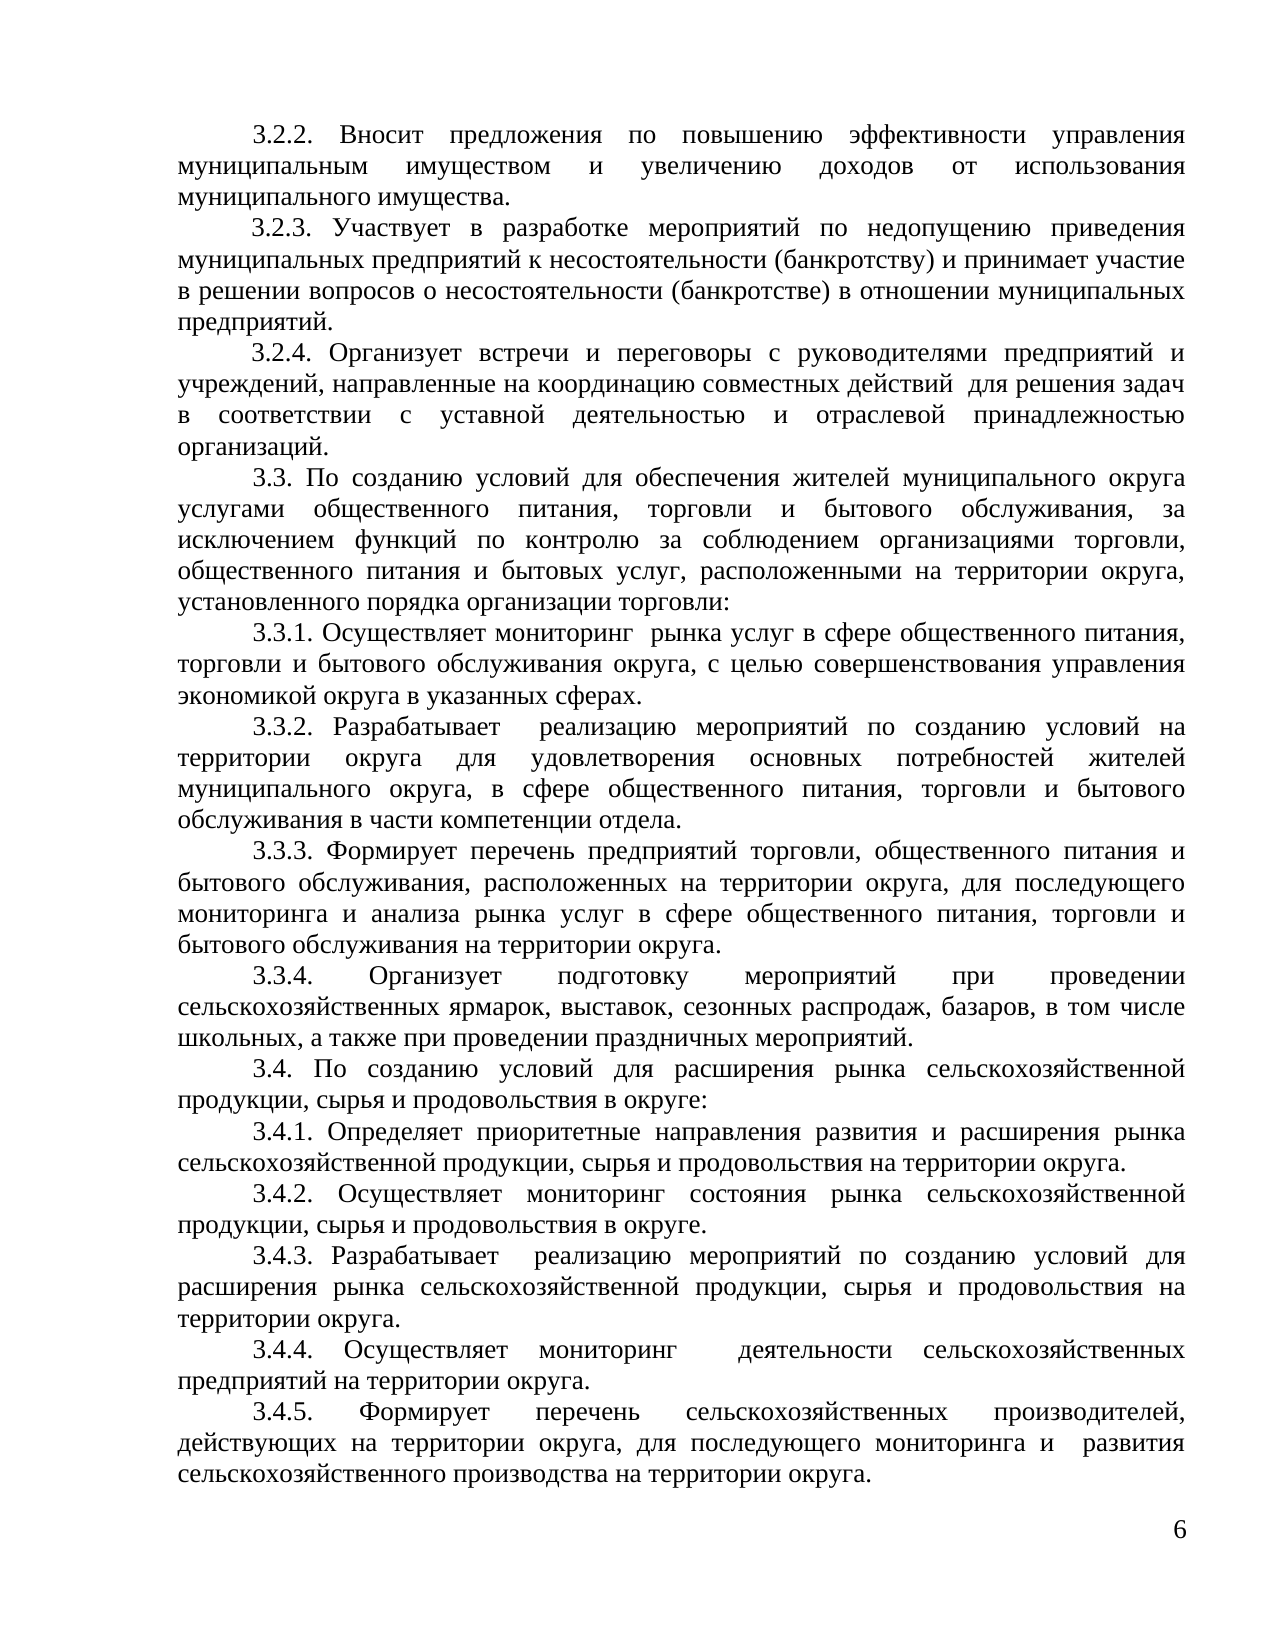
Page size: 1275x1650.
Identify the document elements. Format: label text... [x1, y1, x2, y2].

text 3.3.2. Разрабатывает реализацию мероприятий по созданию условий на территории округа для удовлетворения основных потребностей жителей муниципального округа, в сфере общественного питания, торговли и бытового обслуживания в части компетенции отдела. [177, 710, 1186, 834]
text 3.4.5. Формирует перечень сельскохозяйственных производителей, действующих на территории округа, для последующего мониторинга и развития сельскохозяйственного производства на территории округа. [177, 1395, 1186, 1488]
text 3.3.3. Формирует перечень предприятий торговли, общественного питания и бытового обслуживания, расположенных на территории округа, для последующего мониторинга и анализа рынка услуг в сфере общественного питания, торговли и бытового обслуживания на территории округа. [177, 834, 1186, 959]
text 3.3. По созданию условий для обеспечения жителей муниципального округа услугами общественного питания, торговли и бытового обслуживания, за исключением функций по контролю за соблюдением организациями торговли, общественного питания и бытовых услуг, расположенными на территории округа, установленного порядка организации торговли: [177, 461, 1186, 616]
text 3.4.3. Разрабатывает реализацию мероприятий по созданию условий для расширения рынка сельскохозяйственной продукции, сырья и продовольствия на территории округа. [177, 1239, 1186, 1333]
text 3.4. По созданию условий для расширения рынка сельскохозяйственной продукции, сырья и продовольствия в округе: [177, 1052, 1186, 1115]
text 3.3.1. Осуществляет мониторинг рынка услуг в сфере общественного питания, торговли и бытового обслуживания округа, с целью совершенствования управления экономикой округа в указанных сферах. [177, 616, 1186, 710]
text 3.2.2. Вносит предложения по повышению эффективности управления муниципальным имуществом и увеличению доходов от использования муниципального имущества. [177, 118, 1186, 212]
text 3.4.1. Определяет приоритетные направления развития и расширения рынка сельскохозяйственной продукции, сырья и продовольствия на территории округа. [177, 1115, 1186, 1177]
text 3.2.4. Организует встречи и переговоры с руководителями предприятий и учреждений, направленные на координацию совместных действий для решения задач в соответствии с уставной деятельностью и отраслевой принадлежностью организаций. [177, 336, 1186, 461]
text 3.4.2. Осуществляет мониторинг состояния рынка сельскохозяйственной продукции, сырья и продовольствия в округе. [177, 1177, 1186, 1239]
text 3.4.4. Осуществляет мониторинг деятельности сельскохозяйственных предприятий на территории округа. [177, 1333, 1186, 1395]
text 3.2.3. Участвует в разработке мероприятий по недопущению приведения муниципальных предприятий к несостоятельности (банкротству) и принимает участие в решении вопросов о несостоятельности (банкротстве) в отношении муниципальных предприятий. [177, 212, 1186, 336]
text 3.3.4. Организует подготовку мероприятий при проведении сельскохозяйственных ярмарок, выставок, сезонных распродаж, базаров, в том числе школьных, а также при проведении праздничных мероприятий. [177, 959, 1186, 1052]
